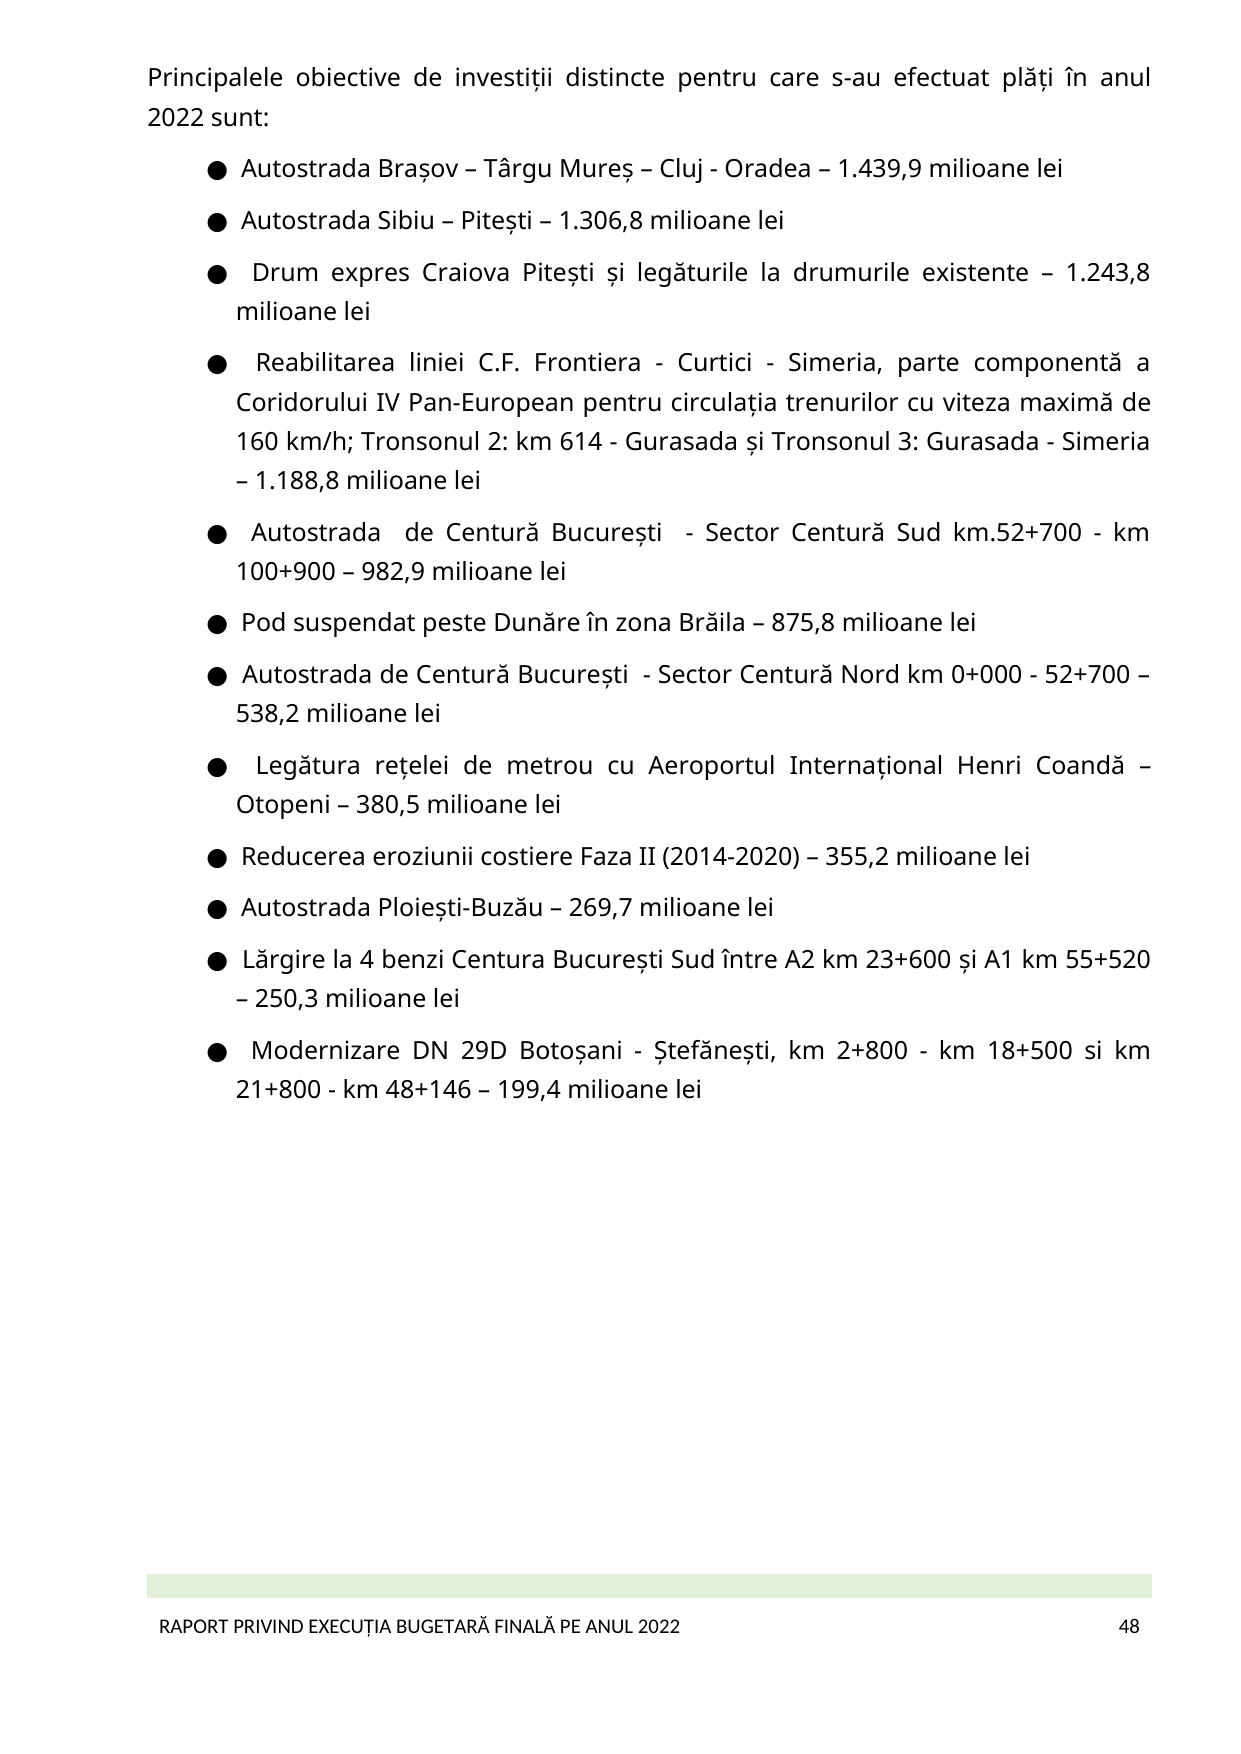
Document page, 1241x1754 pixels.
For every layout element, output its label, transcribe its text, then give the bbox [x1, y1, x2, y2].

text ● Modernizare DN 29D Botoșani - Ștefănești, km 2+800 - km 18+500 si km 21+800 - km 48+146 – 199,4 milioane lei [206, 1032, 1152, 1106]
text ● Autostrada Sibiu – Pitești – 1.306,8 milioane lei [206, 202, 1152, 237]
text ● Legătura rețelei de metrou cu Aeroportul Internațional Henri Coandă – Otopeni – 380,5 milioane lei [206, 747, 1152, 821]
text ● Pod suspendat peste Dunăre în zona Brăila – 875,8 milioane lei [206, 605, 1152, 639]
text ● Lărgire la 4 benzi Centura București Sud între A2 km 23+600 și A1 km 55+520 – 250,3 milioane lei [206, 942, 1152, 1015]
text ● Drum expres Craiova Pitești și legăturile la drumurile existente – 1.243,8 milioane lei [206, 254, 1152, 327]
text ● Reducerea eroziunii costiere Faza II (2014-2020) – 355,2 milioane lei [206, 838, 1152, 872]
text ● Autostrada Brașov – Târgu Mureș – Cluj - Oradea – 1.439,9 milioane lei [206, 151, 1152, 185]
text ● Autostrada de Centură București - Sector Centură Sud km.52+700 - km 100+900 – 982,9 milioane lei [206, 514, 1152, 587]
text Principalele obiective de investiții distincte pentru care s-au efectuat plăți în anul 2022 sunt: [147, 60, 1152, 133]
text ● Autostrada Ploiești-Buzău – 269,7 milioane lei [206, 890, 1152, 924]
text ● Autostrada de Centură București - Sector Centură Nord km 0+000 - 52+700 – 538,2 milioane lei [206, 657, 1152, 730]
text ● Reabilitarea liniei C.F. Frontiera - Curtici - Simeria, parte componentă a Coridorului IV Pan-European pentru circulația trenurilor cu viteza maximă de 160 km/h; Tronsonul 2: km 614 - Gurasada și Tronsonul 3: Gurasada - Simeria – 1.188,8 milioane lei [206, 345, 1152, 497]
